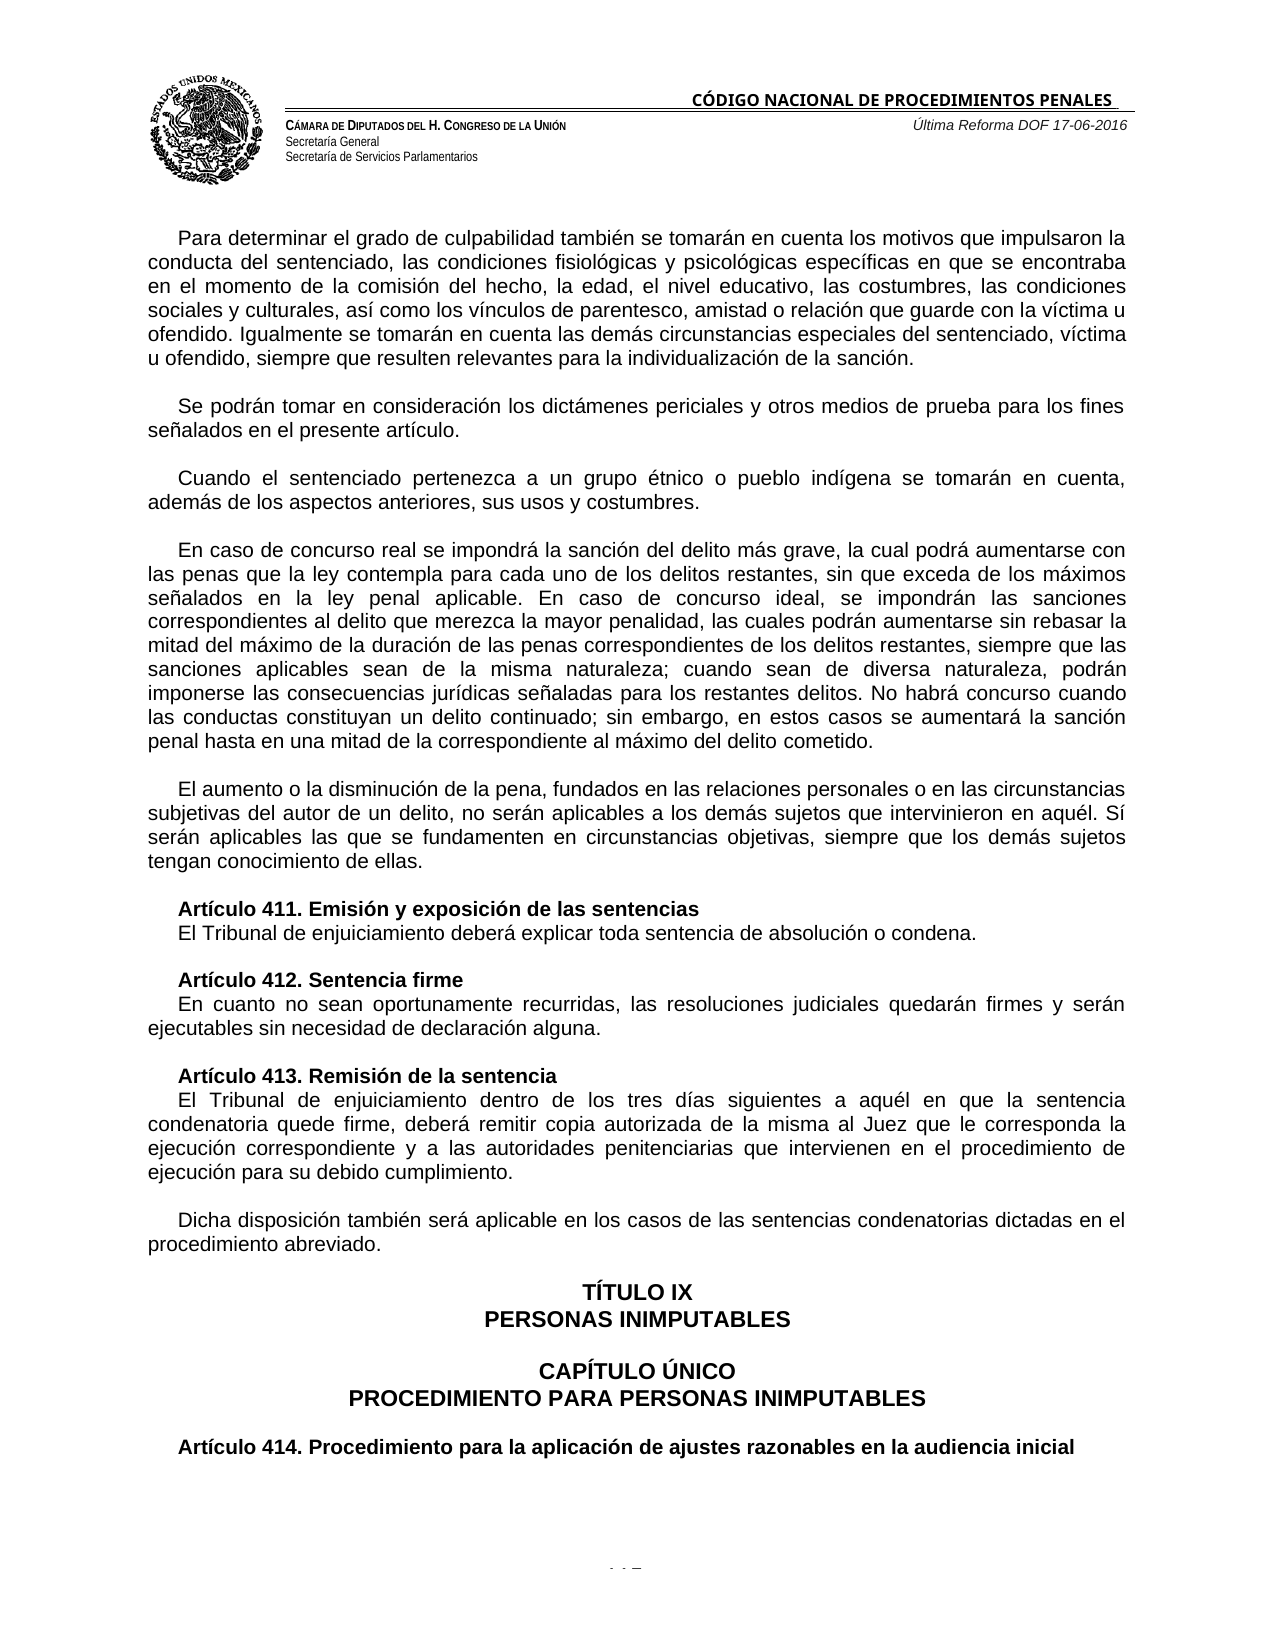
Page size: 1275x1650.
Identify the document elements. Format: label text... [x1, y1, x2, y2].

text CAPÍTULO ÚNICO PROCEDIMIENTO PARA PERSONAS INIMPUTABLES [348, 1358, 928, 1411]
picture [147, 73, 265, 185]
text El Tribunal de enjuiciamiento deberá explicar toda sentencia de absolución o condena. [178, 921, 1146, 944]
subtitle Artículo 413. Remisión de la sentencia [178, 1064, 1146, 1088]
text Dicha disposición también será aplicable en los casos de las sentencias condenatorias dictadas en el procedimiento abreviado. [148, 1208, 1126, 1256]
text En caso de concurso real se impondrá la sanción del delito más grave, la cual podrá aumentarse con las penas que la ley contempla para cada uno de los delitos restantes, sin que exceda de los máximos señalados en la ley penal aplicable. En caso de concurso ideal, se impondrán las sanciones correspondientes al delito que merezca la mayor penalidad, las cuales podrán aumentarse sin rebasar la mitad del máximo de la duración de las penas correspondientes de los delitos restantes, siempre que las sanciones aplicables sean de la misma naturaleza; cuando sean de diversa naturaleza, podrán imponerse las consecuencias jurídicas señaladas para los restantes delitos. No habrá concurso cuando las conductas constituyan un delito continuado; sin embargo, en estos casos se aumentará la sanción penal hasta en una mitad de la correspondiente al máximo del delito cometido. [148, 537, 1128, 753]
subtitle TÍTULO IX PERSONAS INIMPUTABLES [484, 1279, 793, 1332]
text En cuanto no sean oportunamente recurridas, las resoluciones judiciales quedarán firmes y serán ejecutables sin necesidad de declaración alguna. [148, 992, 1126, 1040]
text Cuando el sentenciado pertenezca a un grupo étnico o pueblo indígena se tomarán en cuenta, además de los aspectos anteriores, sus usos y costumbres. [148, 466, 1127, 513]
text El Tribunal de enjuiciamiento dentro de los tres días siguientes a aquél en que la sentencia condenatoria quede firme, deberá remitir copia autorizada de la misma al Juez que le corresponda la ejecución correspondiente y a las autoridades penitenciarias que intervienen en el procedimiento de ejecución para su debido cumplimiento. [148, 1088, 1127, 1184]
text Para determinar el grado de culpabilidad también se tomarán en cuenta los motivos que impulsaron la conducta del sentenciado, las condiciones fisiológicas y psicológicas específicas en que se encontraba en el momento de la comisión del hecho, la edad, el nivel educativo, las costumbres, las condiciones sociales y culturales, así como los vínculos de parentesco, amistad o relación que guarde con la víctima u ofendido. Igualmente se tomarán en cuenta las demás circunstancias especiales del sentenciado, víctima u ofendido, siempre que resulten relevantes para la individualización de la sanción. [148, 226, 1127, 370]
subtitle Artículo 412. Sentencia firme [178, 968, 1146, 992]
text El aumento o la disminución de la pena, fundados en las relaciones personales o en las circunstancias subjetivas del autor de un delito, no serán aplicables a los demás sujetos que intervinieron en aquél. Sí serán aplicables las que se fundamenten en circunstancias objetivas, siempre que los demás sujetos tengan conocimiento de ellas. [148, 777, 1127, 873]
subtitle Artículo 411. Emisión y exposición de las sentencias [178, 896, 1146, 920]
subtitle Artículo 414. Procedimiento para la aplicación de ajustes razonables en la audiencia inicial [178, 1435, 1146, 1459]
text Se podrán tomar en consideración los dictámenes periciales y otros medios de prueba para los fines señalados en el presente artículo. [148, 394, 1126, 442]
